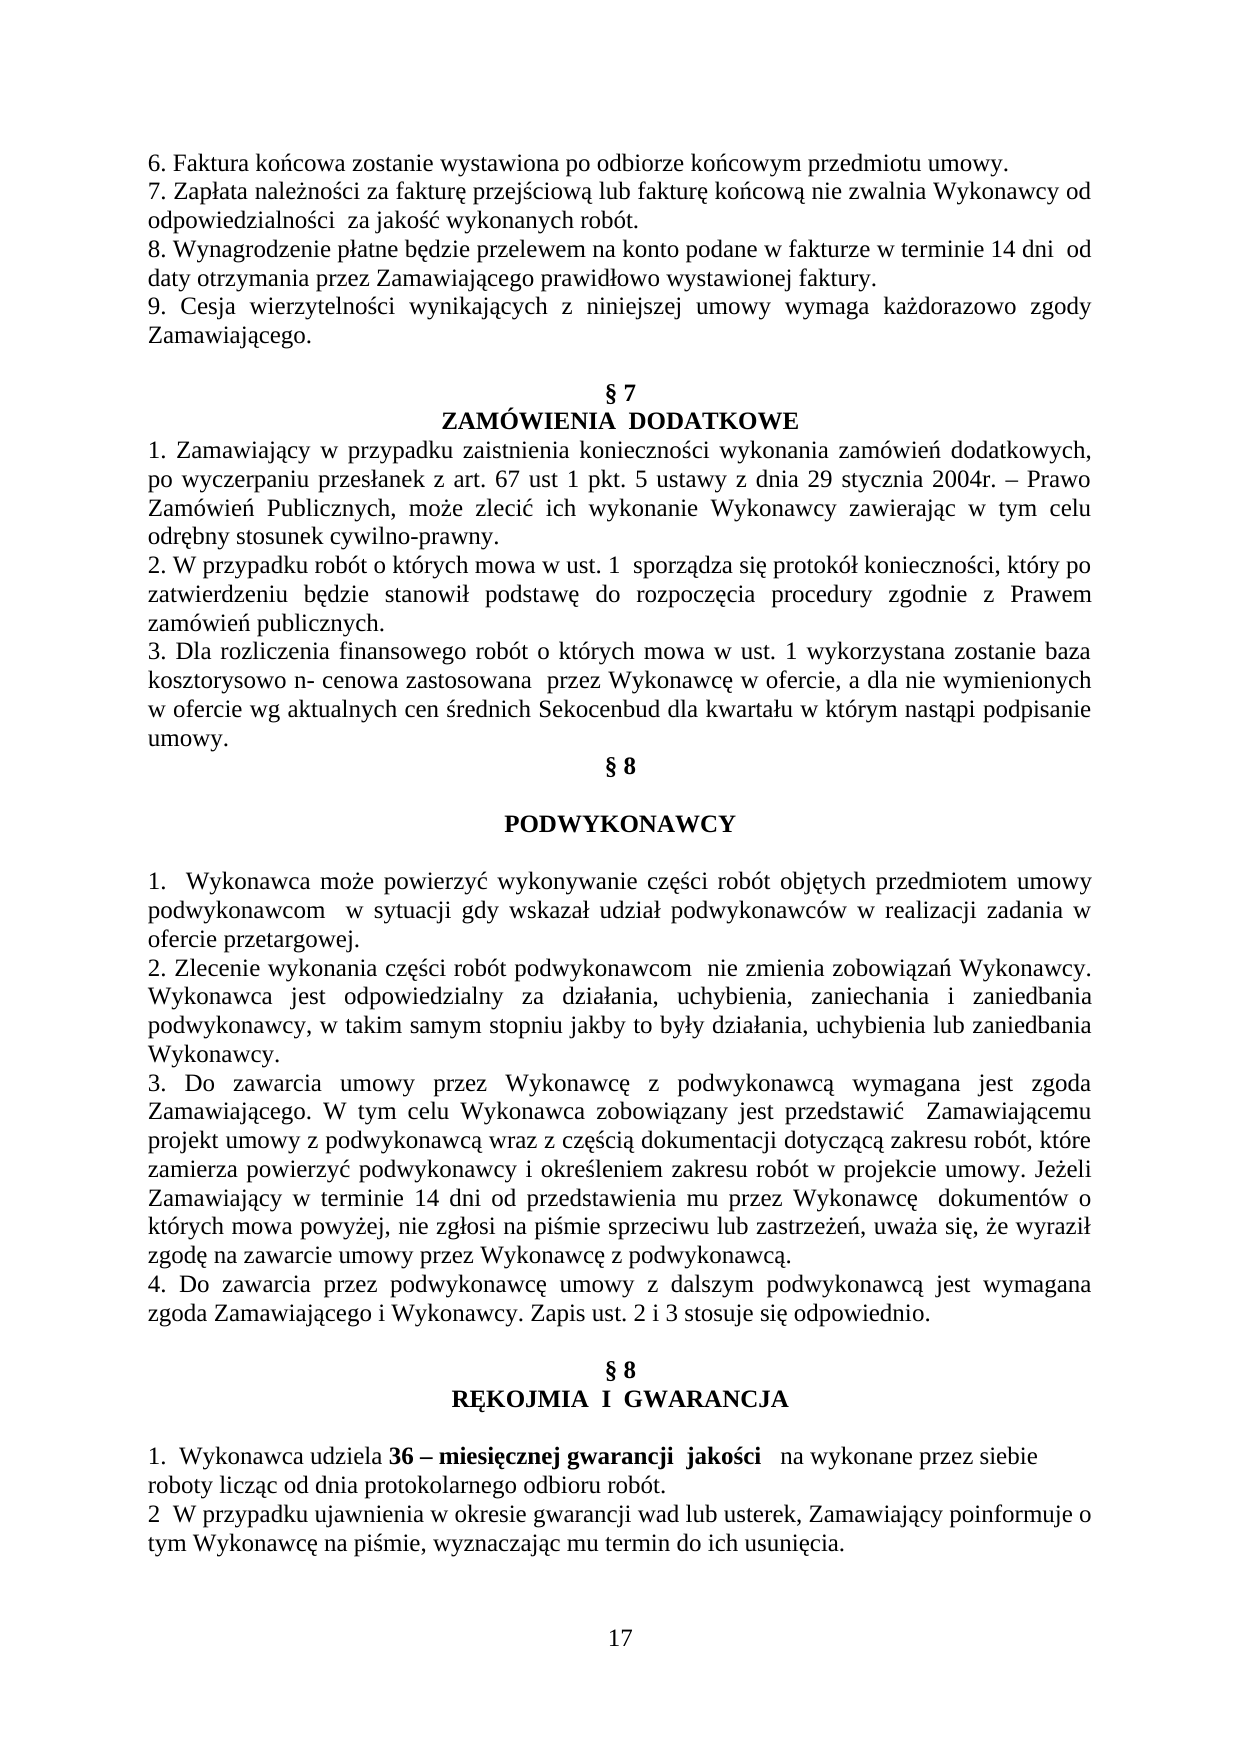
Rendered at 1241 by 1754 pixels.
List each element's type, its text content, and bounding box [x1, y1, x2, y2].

text § 8 [148, 751, 1092, 780]
text PODWYKONAWCY [148, 809, 1092, 838]
text ZAMÓWIENIA DODATKOWE [148, 406, 1092, 435]
text § 8 [148, 1355, 1092, 1384]
text 7. Zapłata należności za fakturę przejściową lub fakturę końcową nie zwalnia Wykonawcy od odpowiedzialności za jakość wykonanych robót. [148, 176, 1092, 234]
text 2. W przypadku robót o których mowa w ust. 1 sporządza się protokół konieczności, który po zatwierdzeniu będzie stanowił podstawę do rozpoczęcia procedury zgodnie z Prawem zamówień publicznych. [148, 550, 1092, 636]
text 9. Cesja wierzytelności wynikających z niniejszej umowy wymaga każdorazowo zgody Zamawiającego. [148, 291, 1092, 349]
text RĘKOJMIA I GWARANCJA [148, 1384, 1092, 1413]
text 1. Zamawiający w przypadku zaistnienia konieczności wykonania zamówień dodatkowych, po wyczerpaniu przesłanek z art. 67 ust 1 pkt. 5 ustawy z dnia 29 stycznia 2004r. – Prawo Zamówień Publicznych, może zlecić ich wykonanie Wykonawcy zawierając w tym celu odrębny stosunek cywilno-prawny. [148, 435, 1092, 550]
text 8. Wynagrodzenie płatne będzie przelewem na konto podane w fakturze w terminie 14 dni od daty otrzymania przez Zamawiającego prawidłowo wystawionej faktury. [148, 234, 1092, 291]
text § 7 [148, 378, 1092, 406]
text 1. Wykonawca udziela 36 – miesięcznej gwarancji jakości na wykonane przez siebie roboty licząc od dnia protokolarnego odbioru robót. [148, 1441, 1092, 1499]
text 6. Faktura końcowa zostanie wystawiona po odbiorze końcowym przedmiotu umowy. [148, 148, 1092, 176]
text 1. Wykonawca może powierzyć wykonywanie części robót objętych przedmiotem umowy podwykonawcom w sytuacji gdy wskazał udział podwykonawców w realizacji zadania w ofercie przetargowej. [148, 866, 1092, 953]
text 2. Zlecenie wykonania części robót podwykonawcom nie zmienia zobowiązań Wykonawcy. Wykonawca jest odpowiedzialny za działania, uchybienia, zaniechania i zaniedbania podwykonawcy, w takim samym stopniu jakby to były działania, uchybienia lub zaniedbania Wykonawcy. [148, 953, 1092, 1068]
text 3. Do zawarcia umowy przez Wykonawcę z podwykonawcą wymagana jest zgoda Zamawiającego. W tym celu Wykonawca zobowiązany jest przedstawić Zamawiającemu projekt umowy z podwykonawcą wraz z częścią dokumentacji dotyczącą zakresu robót, które zamierza powierzyć podwykonawcy i określeniem zakresu robót w projekcie umowy. Jeżeli Zamawiający w terminie 14 dni od przedstawienia mu przez Wykonawcę dokumentów o których mowa powyżej, nie zgłosi na piśmie sprzeciwu lub zastrzeżeń, uważa się, że wyraził zgodę na zawarcie umowy przez Wykonawcę z podwykonawcą. [148, 1068, 1092, 1269]
text 4. Do zawarcia przez podwykonawcę umowy z dalszym podwykonawcą jest wymagana zgoda Zamawiającego i Wykonawcy. Zapis ust. 2 i 3 stosuje się odpowiednio. [148, 1269, 1092, 1326]
text 3. Dla rozliczenia finansowego robót o których mowa w ust. 1 wykorzystana zostanie baza kosztorysowo n- cenowa zastosowana przez Wykonawcę w ofercie, a dla nie wymienionych w ofercie wg aktualnych cen średnich Sekocenbud dla kwartału w którym nastąpi podpisanie umowy. [148, 636, 1092, 751]
text 2 W przypadku ujawnienia w okresie gwarancji wad lub usterek, Zamawiający poinformuje o tym Wykonawcę na piśmie, wyznaczając mu termin do ich usunięcia. [148, 1499, 1092, 1556]
